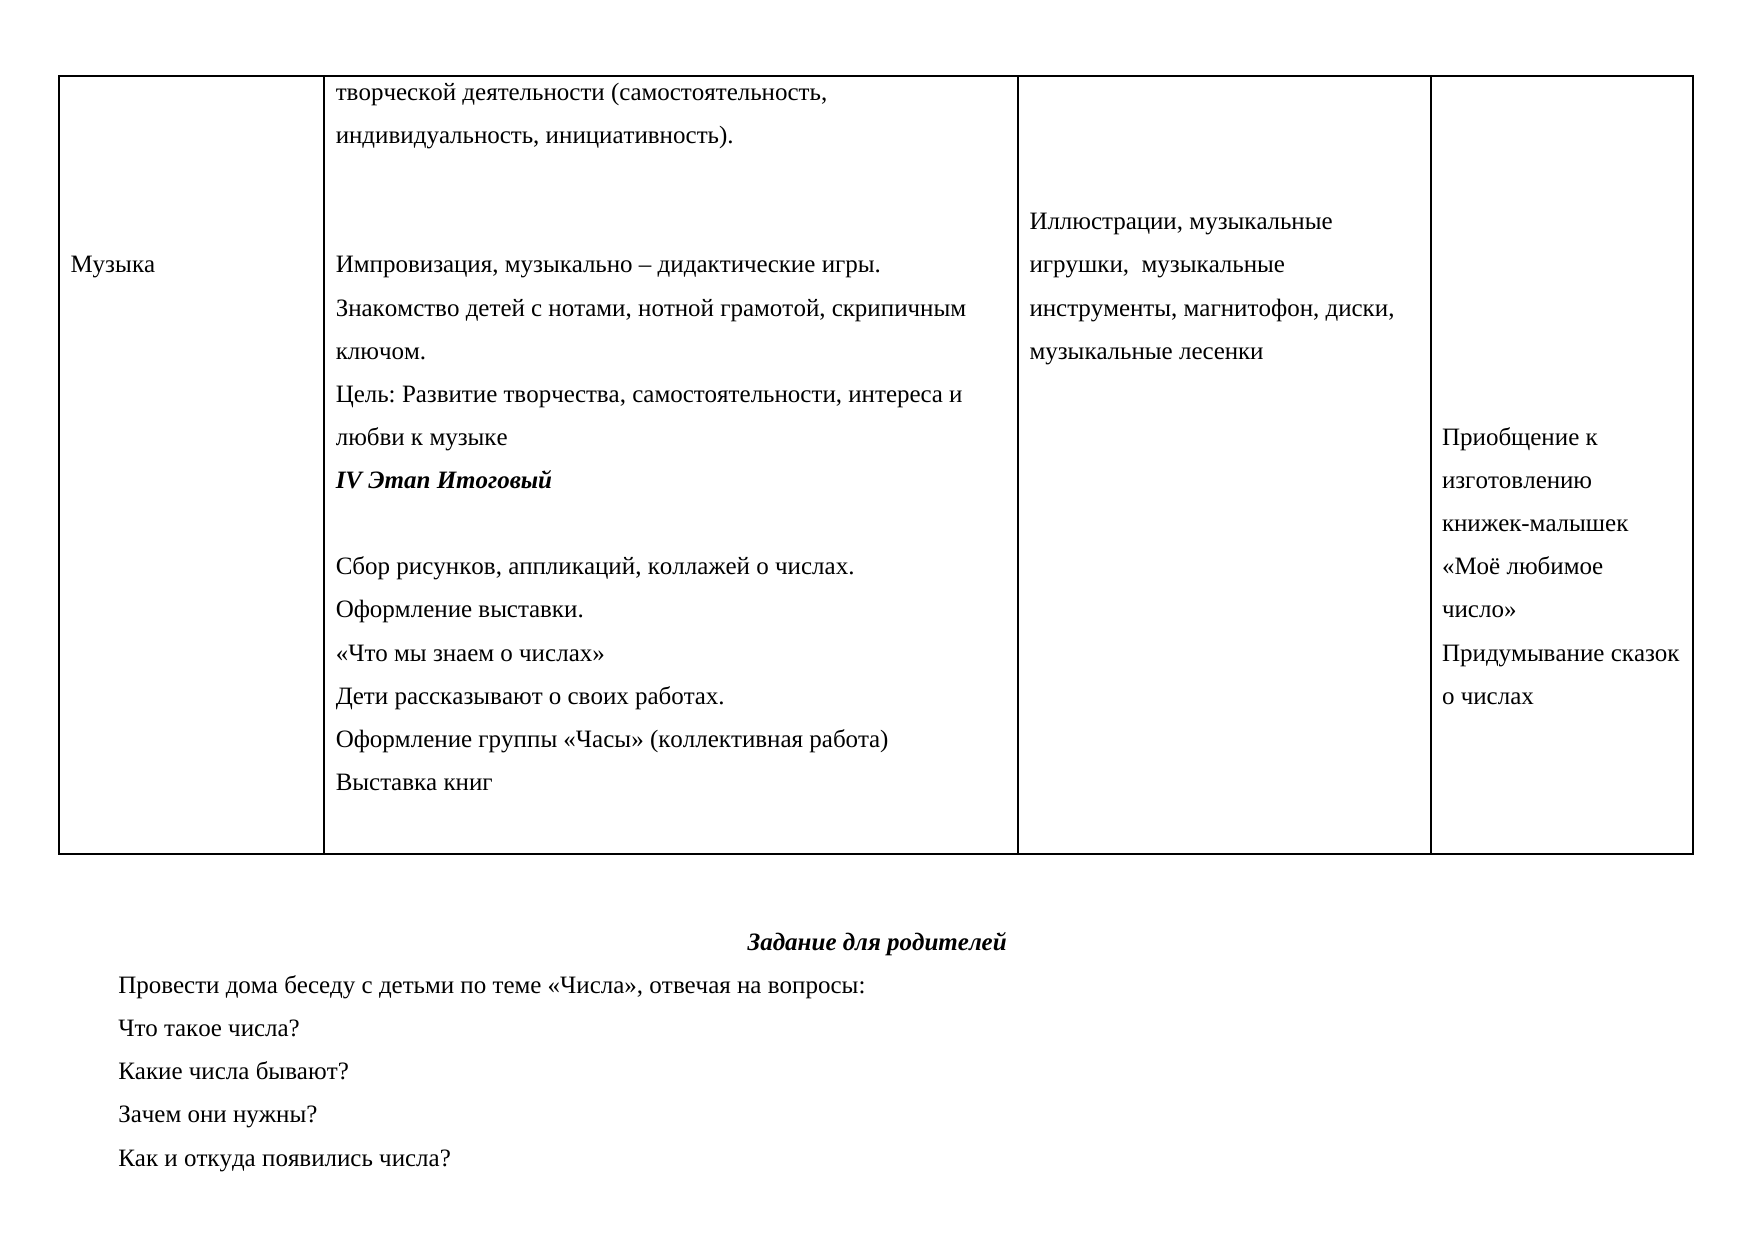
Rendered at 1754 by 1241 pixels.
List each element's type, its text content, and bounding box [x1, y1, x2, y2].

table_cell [325, 77, 1017, 853]
text Задание для родителей [118, 927, 1636, 956]
text Какие числа бывают? [118, 1056, 1636, 1085]
text Что такое числа? [118, 1013, 1636, 1042]
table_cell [1019, 77, 1430, 853]
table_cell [1432, 77, 1692, 853]
text Провести дома беседу с детьми по теме «Числа», отвечая на вопросы: [118, 970, 1636, 999]
text Как и откуда появились числа? [118, 1143, 1636, 1171]
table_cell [60, 77, 323, 853]
text Зачем они нужны? [118, 1099, 1636, 1128]
